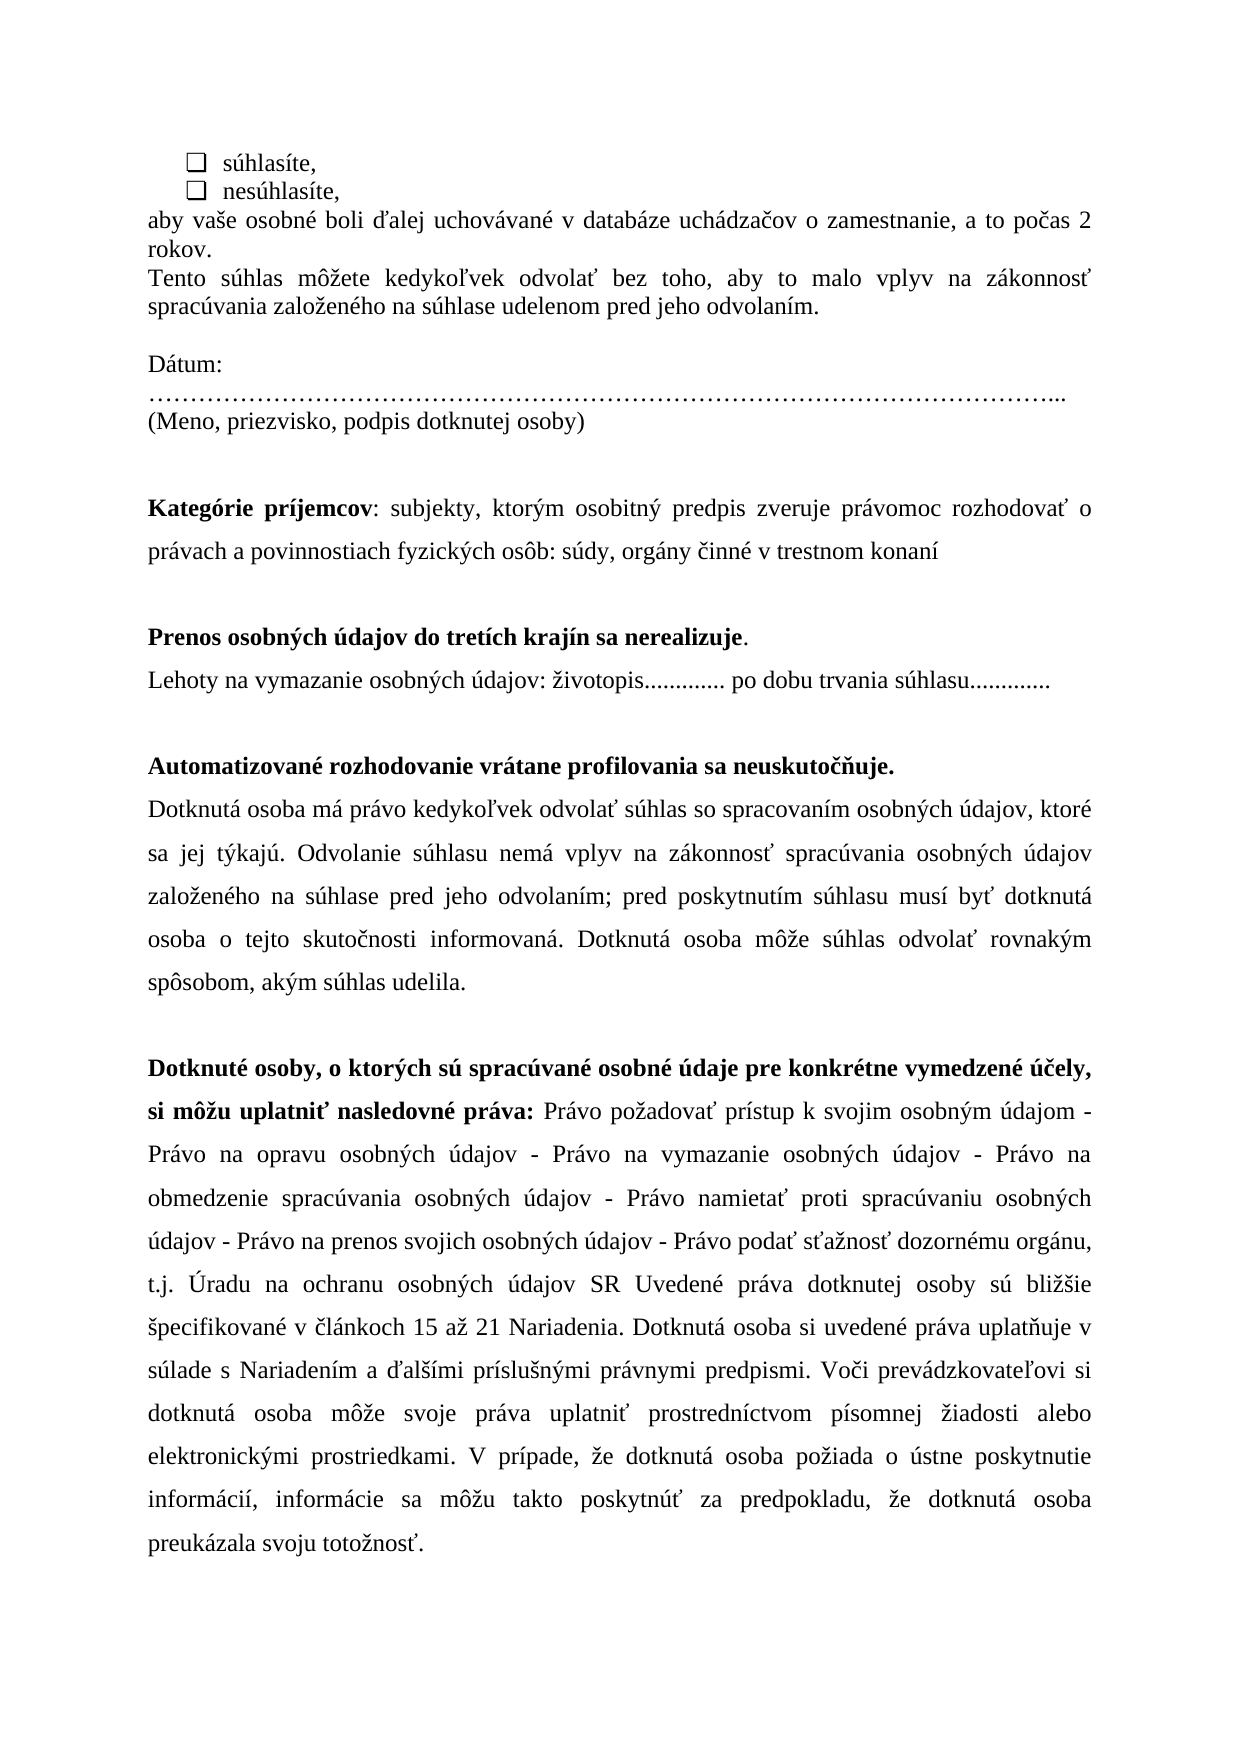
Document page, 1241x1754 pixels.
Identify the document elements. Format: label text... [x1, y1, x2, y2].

text Automatizované rozhodovanie vrátane profilovania sa neuskutočňuje. [148, 751, 1093, 780]
text Dotknutá osoba má právo kedykoľvek odvolať súhlas so spracovaním osobných údajov, ktoré sa jej týkajú. Odvolanie súhlasu nemá vplyv na zákonnosť spracúvania osobných údajov založeného na súhlase pred jeho odvolaním; pred poskytnutím súhlasu musí byť dotknutá osoba o tejto skutočnosti informovaná. Dotknutá osoba môže súhlas odvolať rovnakým spôsobom, akým súhlas udelila. [148, 794, 1093, 996]
list súhlasíte, [185, 148, 1093, 176]
text Prenos osobných údajov do tretích krajín sa nerealizuje. [148, 622, 1093, 651]
text (Meno, priezvisko, podpis dotknutej osoby) [148, 406, 1093, 435]
list nesúhlasíte, [185, 176, 1093, 205]
text Lehoty na vymazanie osobných údajov: životopis............. po dobu trvania súhlasu............. [148, 665, 1093, 694]
text aby vaše osobné boli ďalej uchovávané v databáze uchádzačov o zamestnanie, a to počas 2 rokov. [148, 205, 1093, 263]
text Tento súhlas môžete kedykoľvek odvolať bez toho, aby to malo vplyv na zákonnosť spracúvania založeného na súhlase udelenom pred jeho odvolaním. [148, 263, 1093, 320]
text Kategórie príjemcov: subjekty, ktorým osobitný predpis zveruje právomoc rozhodovať o právach a povinnostiach fyzických osôb: súdy, orgány činné v trestnom konaní [148, 493, 1093, 564]
text Dátum: ………………………………………………………………………………………………... [148, 349, 1093, 406]
text Dotknuté osoby, o ktorých sú spracúvané osobné údaje pre konkrétne vymedzené účely, si môžu uplatniť nasledovné práva: Právo požadovať prístup k svojim osobným údajom - Právo na opravu osobných údajov - Právo na vymazanie osobných údajov - Právo na obmedzenie spracúvania osobných údajov - Právo namietať proti spracúvaniu osobných údajov - Právo na prenos svojich osobných údajov - Právo podať sťažnosť dozornému orgánu, t.j. Úradu na ochranu osobných údajov SR Uvedené práva dotknutej osoby sú bližšie špecifikované v článkoch 15 až 21 Nariadenia. Dotknutá osoba si uvedené práva uplatňuje v súlade s Nariadením a ďalšími príslušnými právnymi predpismi. Voči prevádzkovateľovi si dotknutá osoba môže svoje práva uplatniť prostredníctvom písomnej žiadosti alebo elektronickými prostriedkami. V prípade, že dotknutá osoba požiada o ústne poskytnutie informácií, informácie sa môžu takto poskytnúť za predpokladu, že dotknutá osoba preukázala svoju totožnosť. [148, 1053, 1093, 1556]
